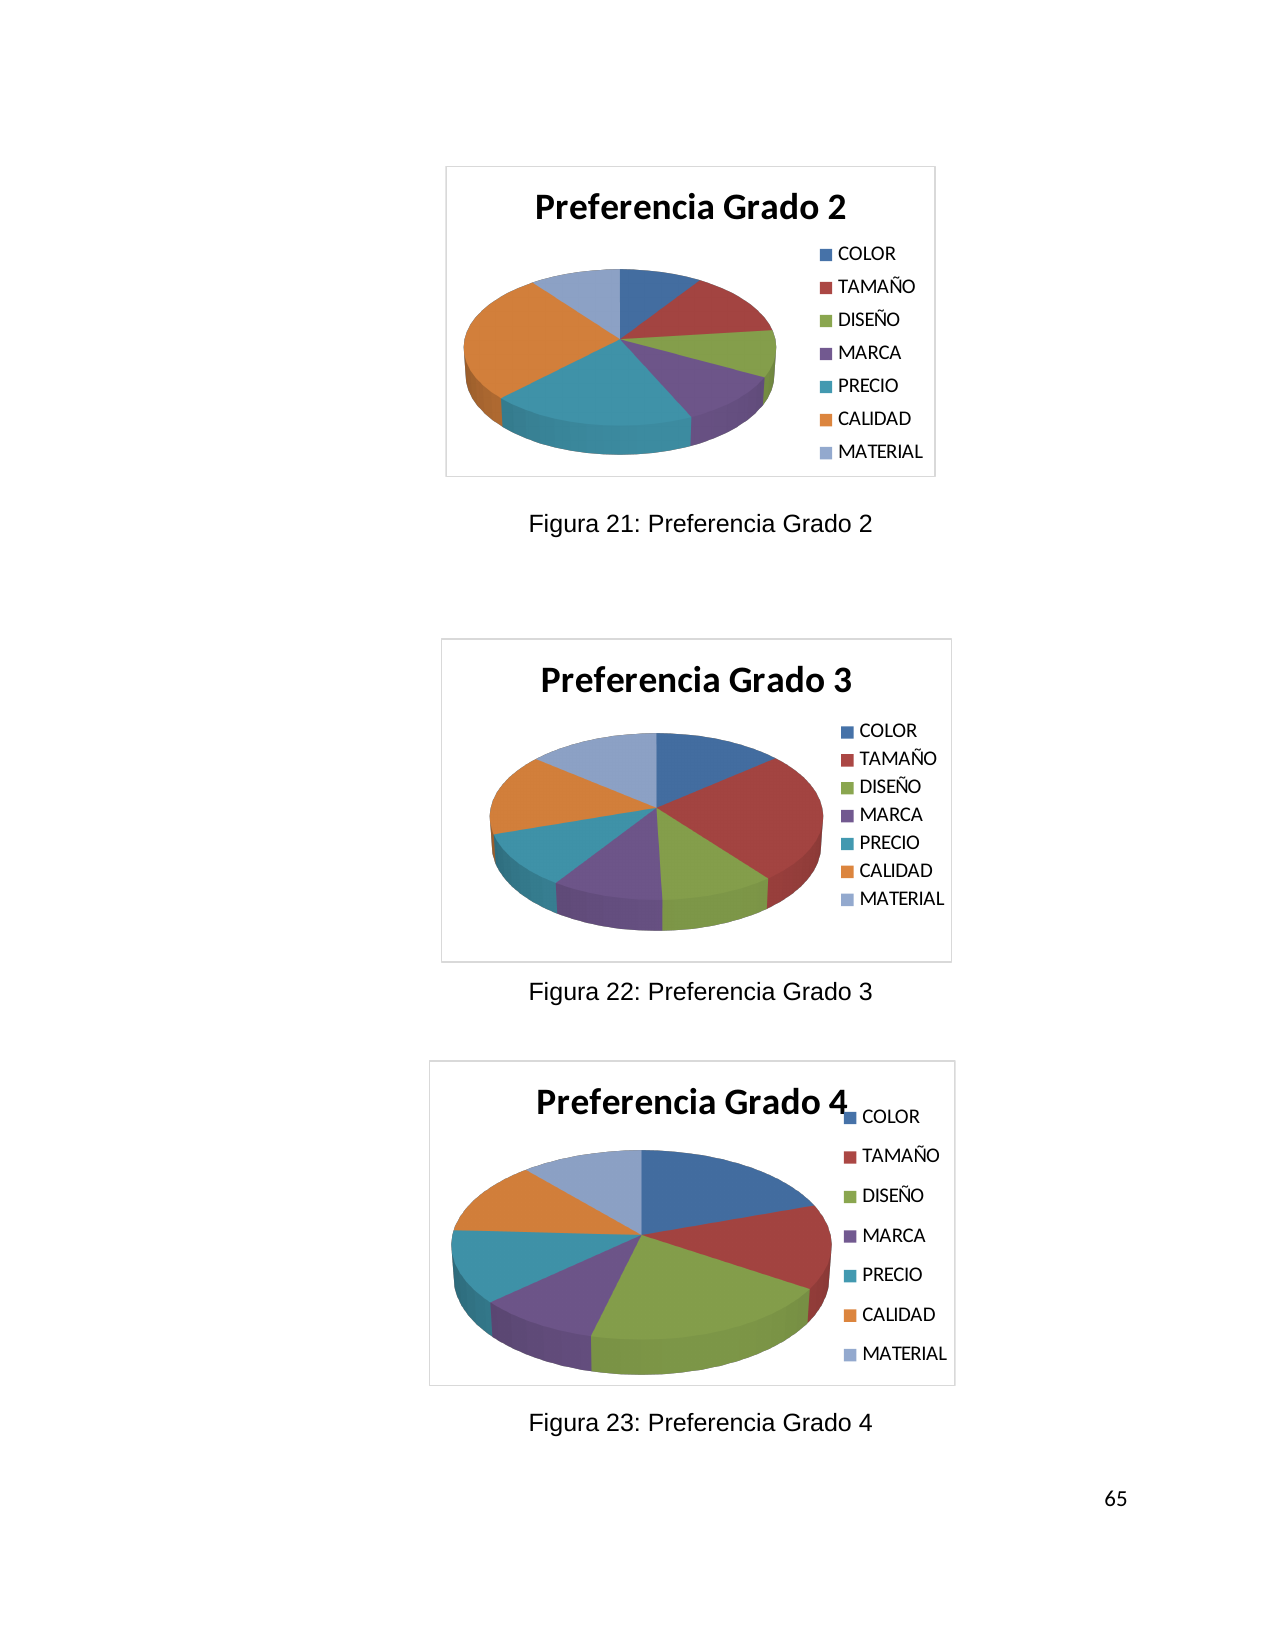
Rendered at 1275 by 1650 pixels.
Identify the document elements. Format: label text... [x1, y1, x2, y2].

text Figura 21: Preferencia Grado 2 [274, 509, 1127, 537]
text Figura 22: Preferencia Grado 3 [274, 977, 1127, 1005]
text Figura 23: Preferencia Grado 4 [274, 1408, 1127, 1437]
